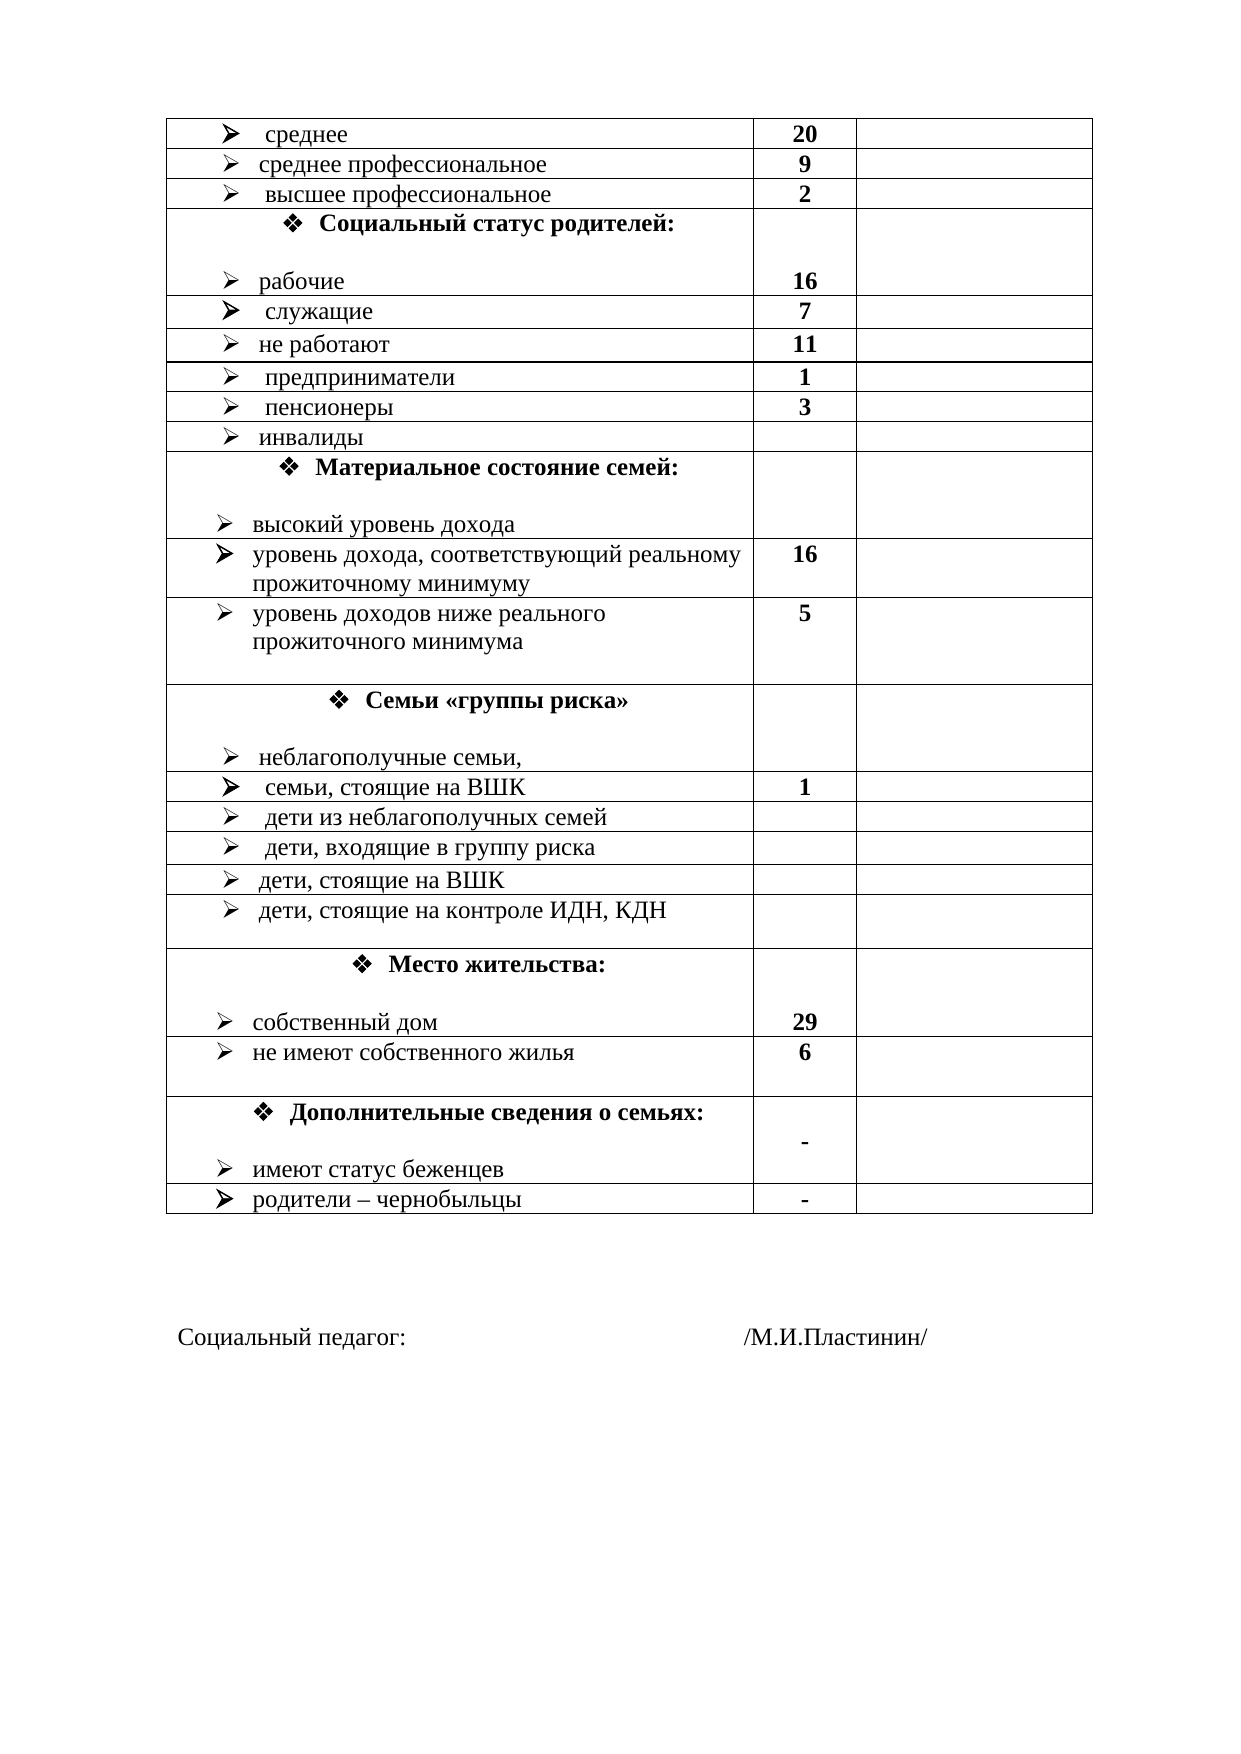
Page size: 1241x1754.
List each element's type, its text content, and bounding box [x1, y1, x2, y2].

table_cell [754, 452, 856, 538]
table_cell [857, 363, 1092, 391]
table_cell [754, 802, 856, 831]
table_cell [857, 539, 1092, 597]
table_cell [857, 895, 1092, 948]
table_cell Материальное состояние семей: высокий уровень дохода [167, 452, 753, 538]
table_cell уровень дохода, соответствующий реальному прожиточному минимуму [167, 539, 753, 597]
table_cell [857, 329, 1092, 361]
table_cell предприниматели [167, 363, 753, 391]
table_cell среднее [167, 119, 753, 148]
table_cell 11 [754, 329, 856, 361]
table_cell [857, 296, 1092, 328]
table_cell среднее профессиональное [167, 149, 753, 178]
table_cell 29 [754, 949, 856, 1036]
table_cell [857, 422, 1092, 451]
table_cell родители – чернобыльцы [167, 1184, 753, 1213]
table_cell Социальный статус родителей: рабочие [167, 209, 753, 295]
table_cell дети, входящие в группу риска [167, 832, 753, 864]
table_cell [754, 865, 856, 894]
table_cell [857, 685, 1092, 771]
table_cell дети, стоящие на ВШК [167, 865, 753, 894]
table_cell - [754, 1184, 856, 1213]
table_cell [857, 179, 1092, 207]
table_cell [857, 149, 1092, 178]
table_cell дети, стоящие на контроле ИДН, КДН [167, 895, 753, 948]
table_cell [857, 392, 1092, 421]
table_cell 16 [754, 209, 856, 295]
text Социальный педагог: /М.И.Пластинин/ [177, 1322, 1152, 1351]
table_cell [857, 1097, 1092, 1183]
table_cell 6 [754, 1037, 856, 1096]
table_cell 5 [754, 598, 856, 684]
table_cell [857, 772, 1092, 801]
table_cell [857, 598, 1092, 684]
table_cell не имеют собственного жилья [167, 1037, 753, 1096]
table_cell 1 [754, 772, 856, 801]
table_cell [754, 832, 856, 864]
table_cell Место жительства: собственный дом [167, 949, 753, 1036]
table_cell 2 [754, 179, 856, 207]
table_cell [754, 895, 856, 948]
table_cell высшее профессиональное [167, 179, 753, 207]
table_cell [857, 1037, 1092, 1096]
table_cell [857, 209, 1092, 295]
table_cell [857, 802, 1092, 831]
table_cell 1 [754, 363, 856, 391]
table_cell пенсионеры [167, 392, 753, 421]
table_cell [857, 865, 1092, 894]
table_cell [857, 832, 1092, 864]
table_cell семьи, стоящие на ВШК [167, 772, 753, 801]
table_cell уровень доходов ниже реального прожиточного минимума [167, 598, 753, 684]
table_cell инвалиды [167, 422, 753, 451]
table_cell 3 [754, 392, 856, 421]
table_cell - [754, 1097, 856, 1183]
table_cell [857, 949, 1092, 1036]
table_cell не работают [167, 329, 753, 361]
table_cell 16 [754, 539, 856, 597]
table_cell [857, 119, 1092, 148]
table_cell Семьи «группы риска» неблагополучные семьи, [167, 685, 753, 771]
table_cell [857, 452, 1092, 538]
table_cell Дополнительные сведения о семьях: имеют статус беженцев [167, 1097, 753, 1183]
table_cell [754, 422, 856, 451]
table_cell 7 [754, 296, 856, 328]
table_cell дети из неблагополучных семей [167, 802, 753, 831]
table_cell служащие [167, 296, 753, 328]
table_cell [754, 685, 856, 771]
table_cell 20 [754, 119, 856, 148]
table_cell [857, 1184, 1092, 1213]
table_cell 9 [754, 149, 856, 178]
